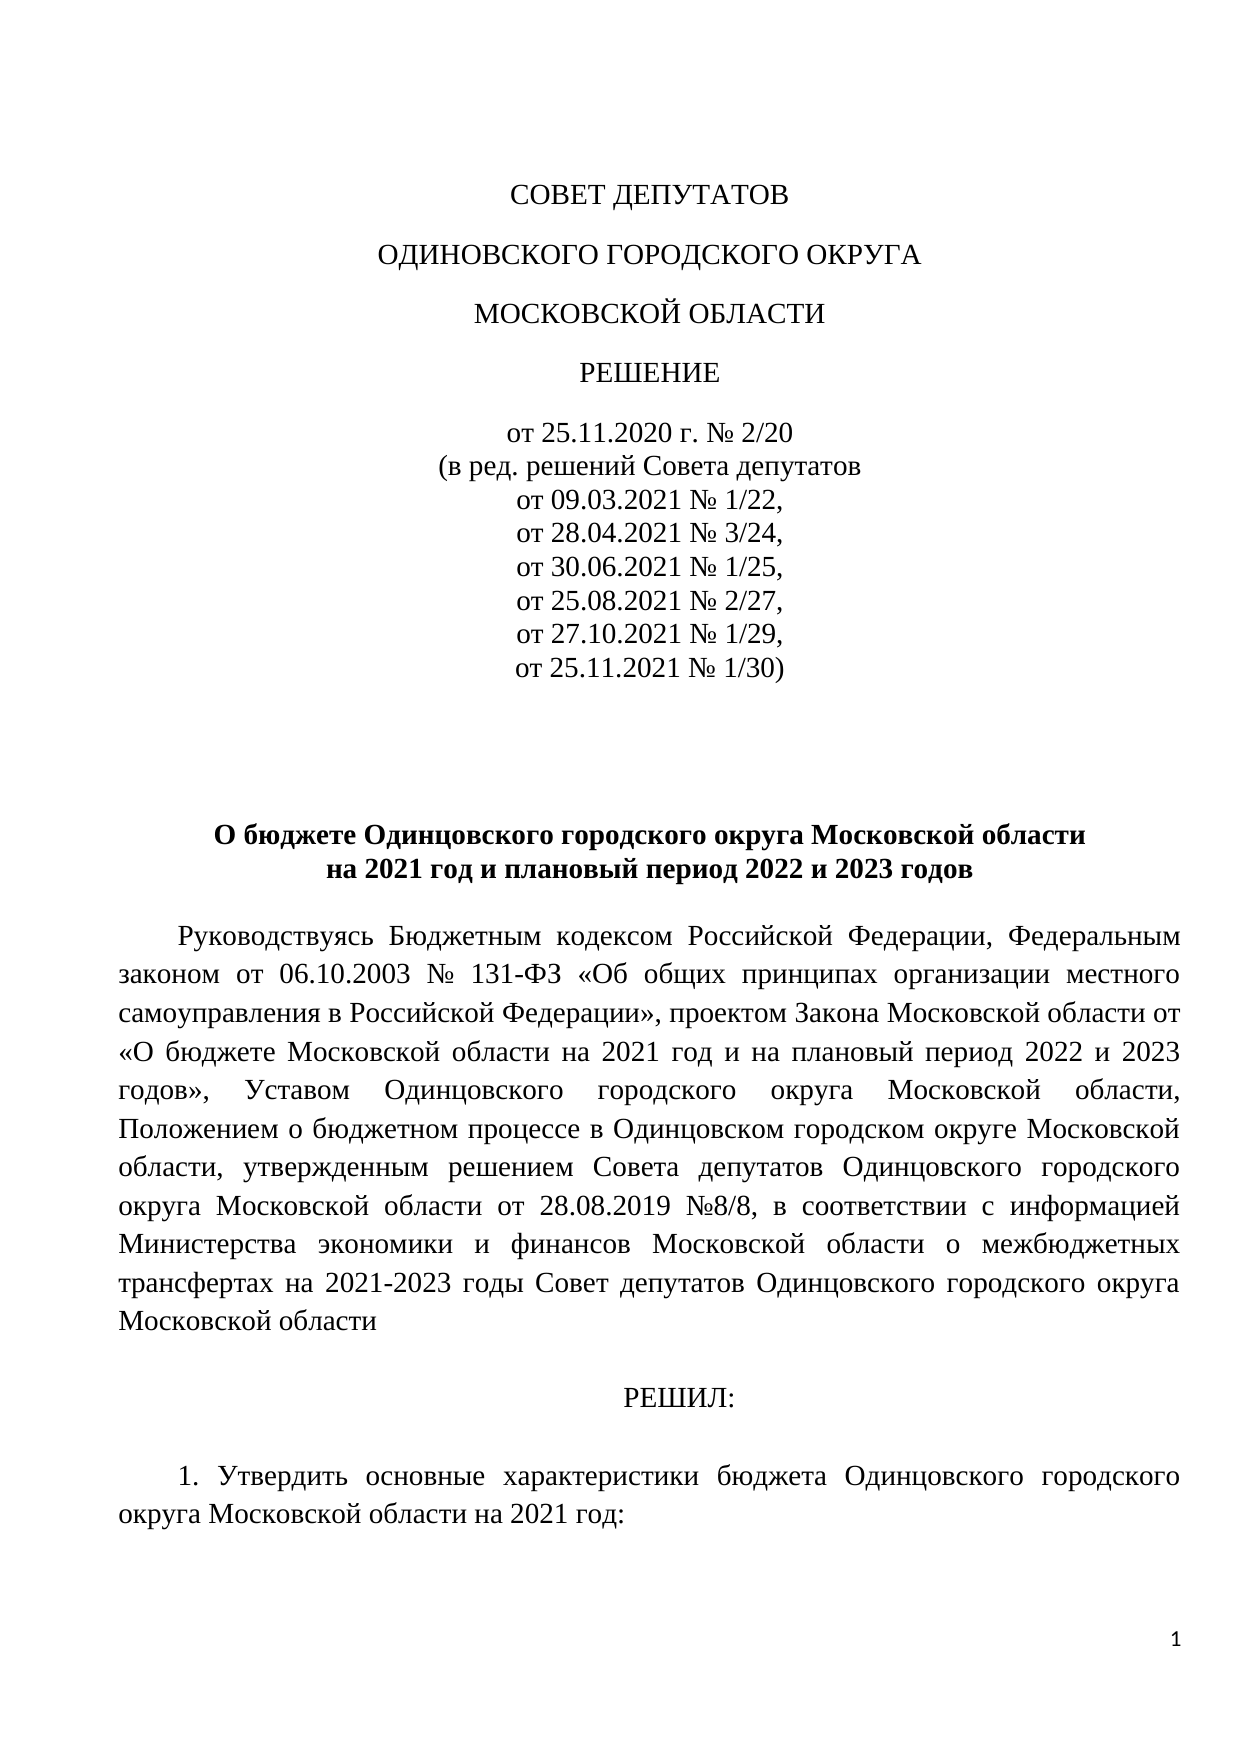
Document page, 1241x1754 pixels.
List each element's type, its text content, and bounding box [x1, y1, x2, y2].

text 1. Утвердить основные характеристики бюджета Одинцовского городского округа Московской области на 2021 год: [118, 1458, 1181, 1530]
text от 30.06.2021 № 1/25, [118, 549, 1181, 583]
text (в ред. решений Совета депутатов [118, 448, 1181, 482]
text от 25.11.2020 г. № 2/20 [118, 415, 1181, 448]
text от 28.04.2021 № 3/24, [118, 516, 1181, 549]
text ОДИНОВСКОГО ГОРОДСКОГО ОКРУГА [118, 237, 1181, 270]
text от 09.03.2021 № 1/22, [118, 482, 1181, 516]
text от 25.08.2021 № 2/27, [118, 583, 1181, 616]
text от 25.11.2021 № 1/30) [118, 650, 1181, 683]
text СОВЕТ ДЕПУТАТОВ [118, 177, 1181, 211]
text МОСКОВСКОЙ ОБЛАСТИ [118, 296, 1181, 330]
text РЕШЕНИЕ [118, 356, 1181, 389]
text О бюджете Одинцовского городского округа Московской области [118, 817, 1181, 851]
text РЕШИЛ: [118, 1381, 1181, 1414]
text от 27.10.2021 № 1/29, [118, 616, 1181, 650]
text Руководствуясь Бюджетным кодексом Российской Федерации, Федеральным законом от 06.10.2003 № 131-ФЗ «Об общих принципах организации местного самоуправления в Российской Федерации», проектом Закона Московской области от «О бюджете Московской области на 2021 год и на плановый период 2022 и 2023 годов», Уставом Одинцовского городского округа Московской области, Положением о бюджетном процессе в Одинцовском городском округе Московской области, утвержденным решением Совета депутатов Одинцовского городского округа Московской области от 28.08.2019 №8/8, в соответствии с информацией Министерства экономики и финансов Московской области о межбюджетных трансфертах на 2021-2023 годы Совет депутатов Одинцовского городского округа Московской области [118, 918, 1181, 1337]
text на 2021 год и плановый период 2022 и 2023 годов [118, 851, 1181, 884]
